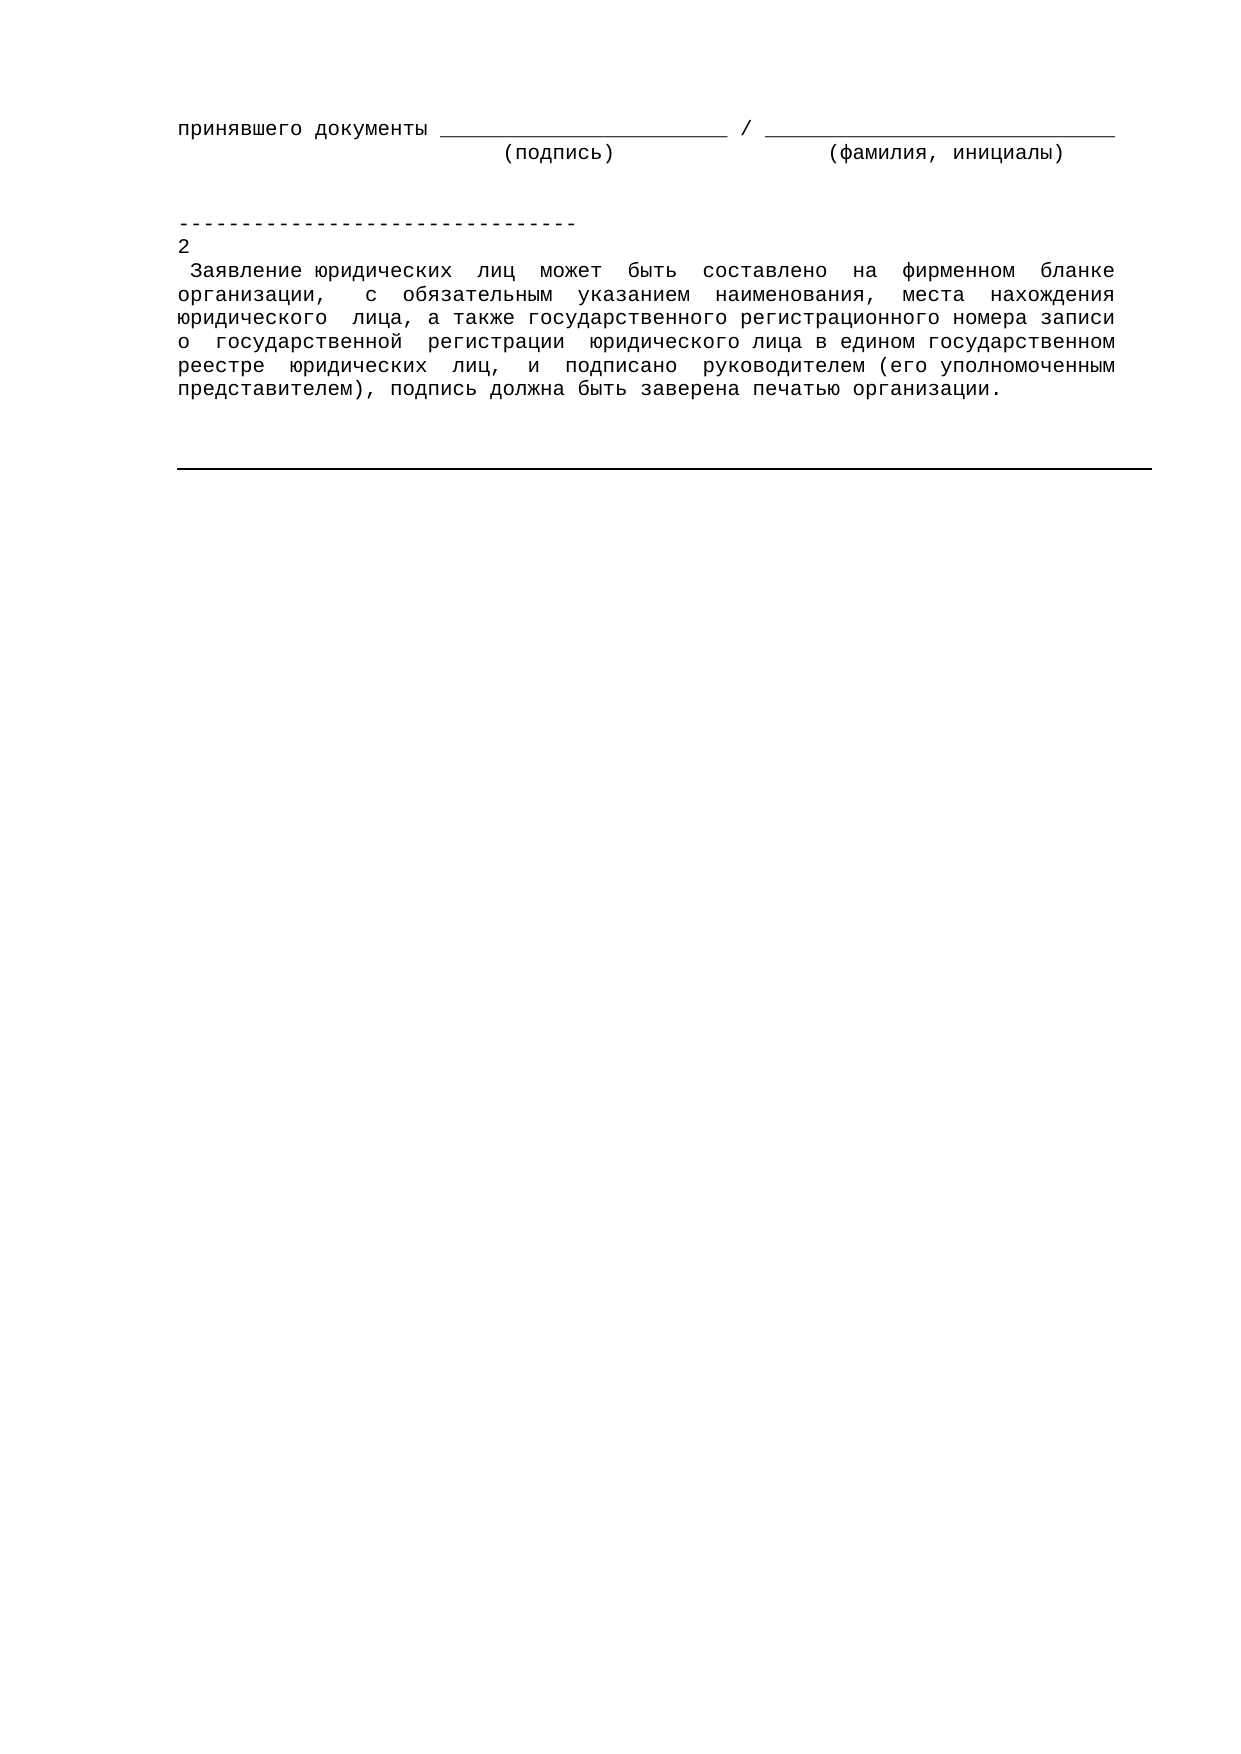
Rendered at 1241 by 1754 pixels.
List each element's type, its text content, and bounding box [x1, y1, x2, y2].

text Заявление юридических лиц может быть составлено на фирменном бланке [177, 260, 1152, 284]
text 2 [177, 236, 1152, 260]
text -------------------------------- [177, 213, 1152, 236]
text (подпись) (фамилия, инициалы) [177, 142, 1152, 165]
text организации, с обязательным указанием наименования, места нахождения [177, 284, 1152, 307]
text представителем), подпись должна быть заверена печатью организации. [177, 378, 1152, 402]
text реестре юридических лиц, и подписано руководителем (его уполномоченным [177, 354, 1152, 378]
text юридического лица, а также государственного регистрационного номера записи [177, 307, 1152, 331]
text принявшего документы _______________________ / ____________________________ [177, 118, 1152, 142]
text о государственной регистрации юридического лица в едином государственном [177, 331, 1152, 354]
